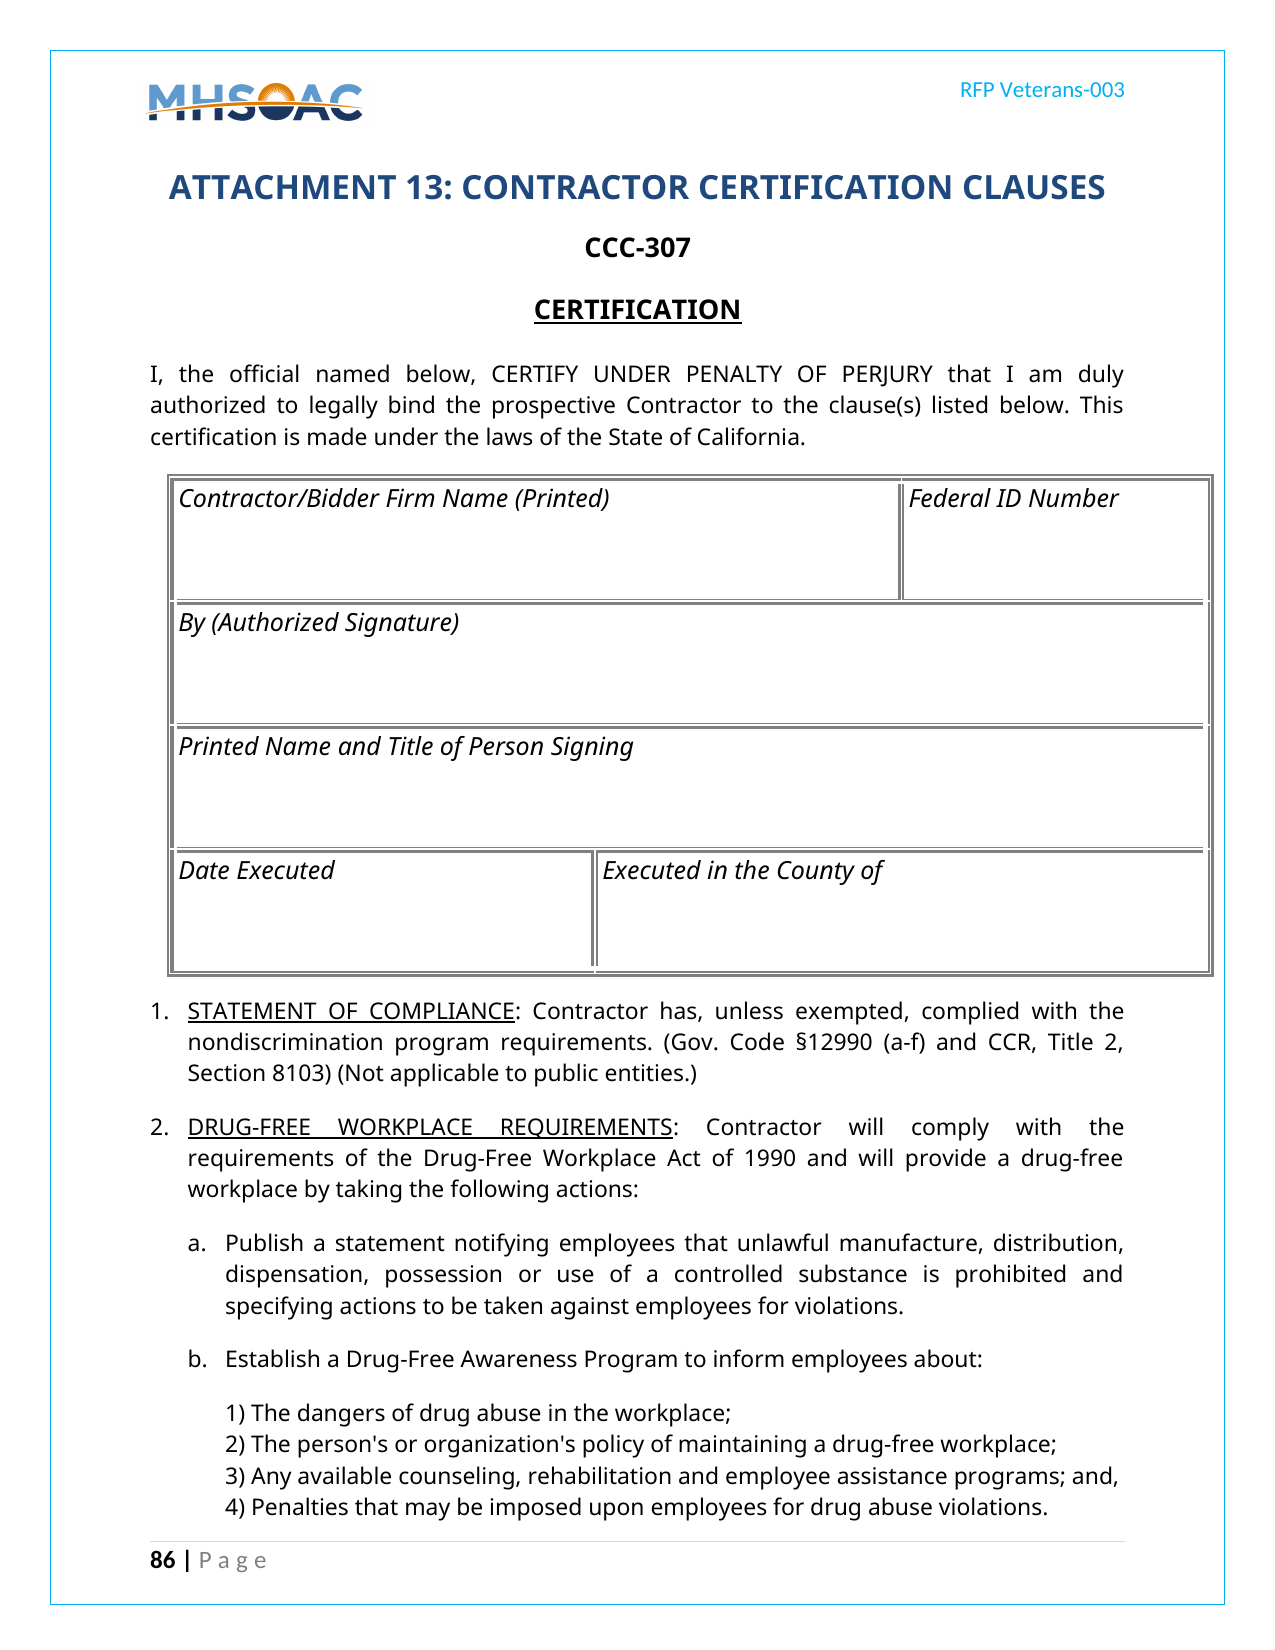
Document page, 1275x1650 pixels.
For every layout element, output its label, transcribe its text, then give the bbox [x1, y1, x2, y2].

table_cell Executed in the County of [594, 847, 1211, 971]
text CERTIFICATION [150, 291, 1125, 327]
text a. Publish a statement notifying employees that unlawful manufacture, distribution, dispensation, possession or use of a controlled substance is prohibited and specifying actions to be taken against employees for violations. [187, 1227, 1125, 1321]
text I, the official named below, CERTIFY UNDER PENALTY OF PERJURY that I am duly authorized to legally bind the prospective Contractor to the clause(s) listed below. This certification is made under the laws of the State of California. [150, 358, 1125, 452]
subtitle ATTACHMENT 13: CONTRACTOR CERTIFICATION CLAUSES [150, 164, 1125, 209]
text 3) Any available counseling, rehabilitation and employee assistance programs; and, [225, 1460, 1125, 1491]
text b. Establish a Drug-Free Awareness Program to inform employees about: [187, 1343, 1125, 1375]
text 1) The dangers of drug abuse in the workplace; [225, 1397, 1125, 1428]
table_header Contractor/Bidder Firm Name (Printed) [174, 481, 901, 598]
table_cell Printed Name and Title of Person Signing [170, 723, 1211, 847]
text 1. STATEMENT OF COMPLIANCE: Contractor has, unless exempted, complied with the nondiscrimination program requirements. (Gov. Code §12990 (a-f) and CCR, Title 2, Section 8103) (Not applicable to public entities.) [150, 995, 1125, 1088]
table_header Federal ID Number [901, 476, 1211, 598]
text 4) Penalties that may be imposed upon employees for drug abuse violations. [225, 1491, 1125, 1522]
text 2) The person's or organization's policy of maintaining a drug-free workplace; [225, 1428, 1125, 1460]
text 2. DRUG-FREE WORKPLACE REQUIREMENTS: Contractor will comply with the requirements of the Drug-Free Workplace Act of 1990 and will provide a drug-free workplace by taking the following actions: [150, 1111, 1125, 1205]
table_cell Date Executed [170, 847, 594, 971]
table_cell By (Authorized Signature) [170, 599, 1211, 723]
text CCC-307 [150, 229, 1125, 266]
picture [135, 83, 374, 126]
